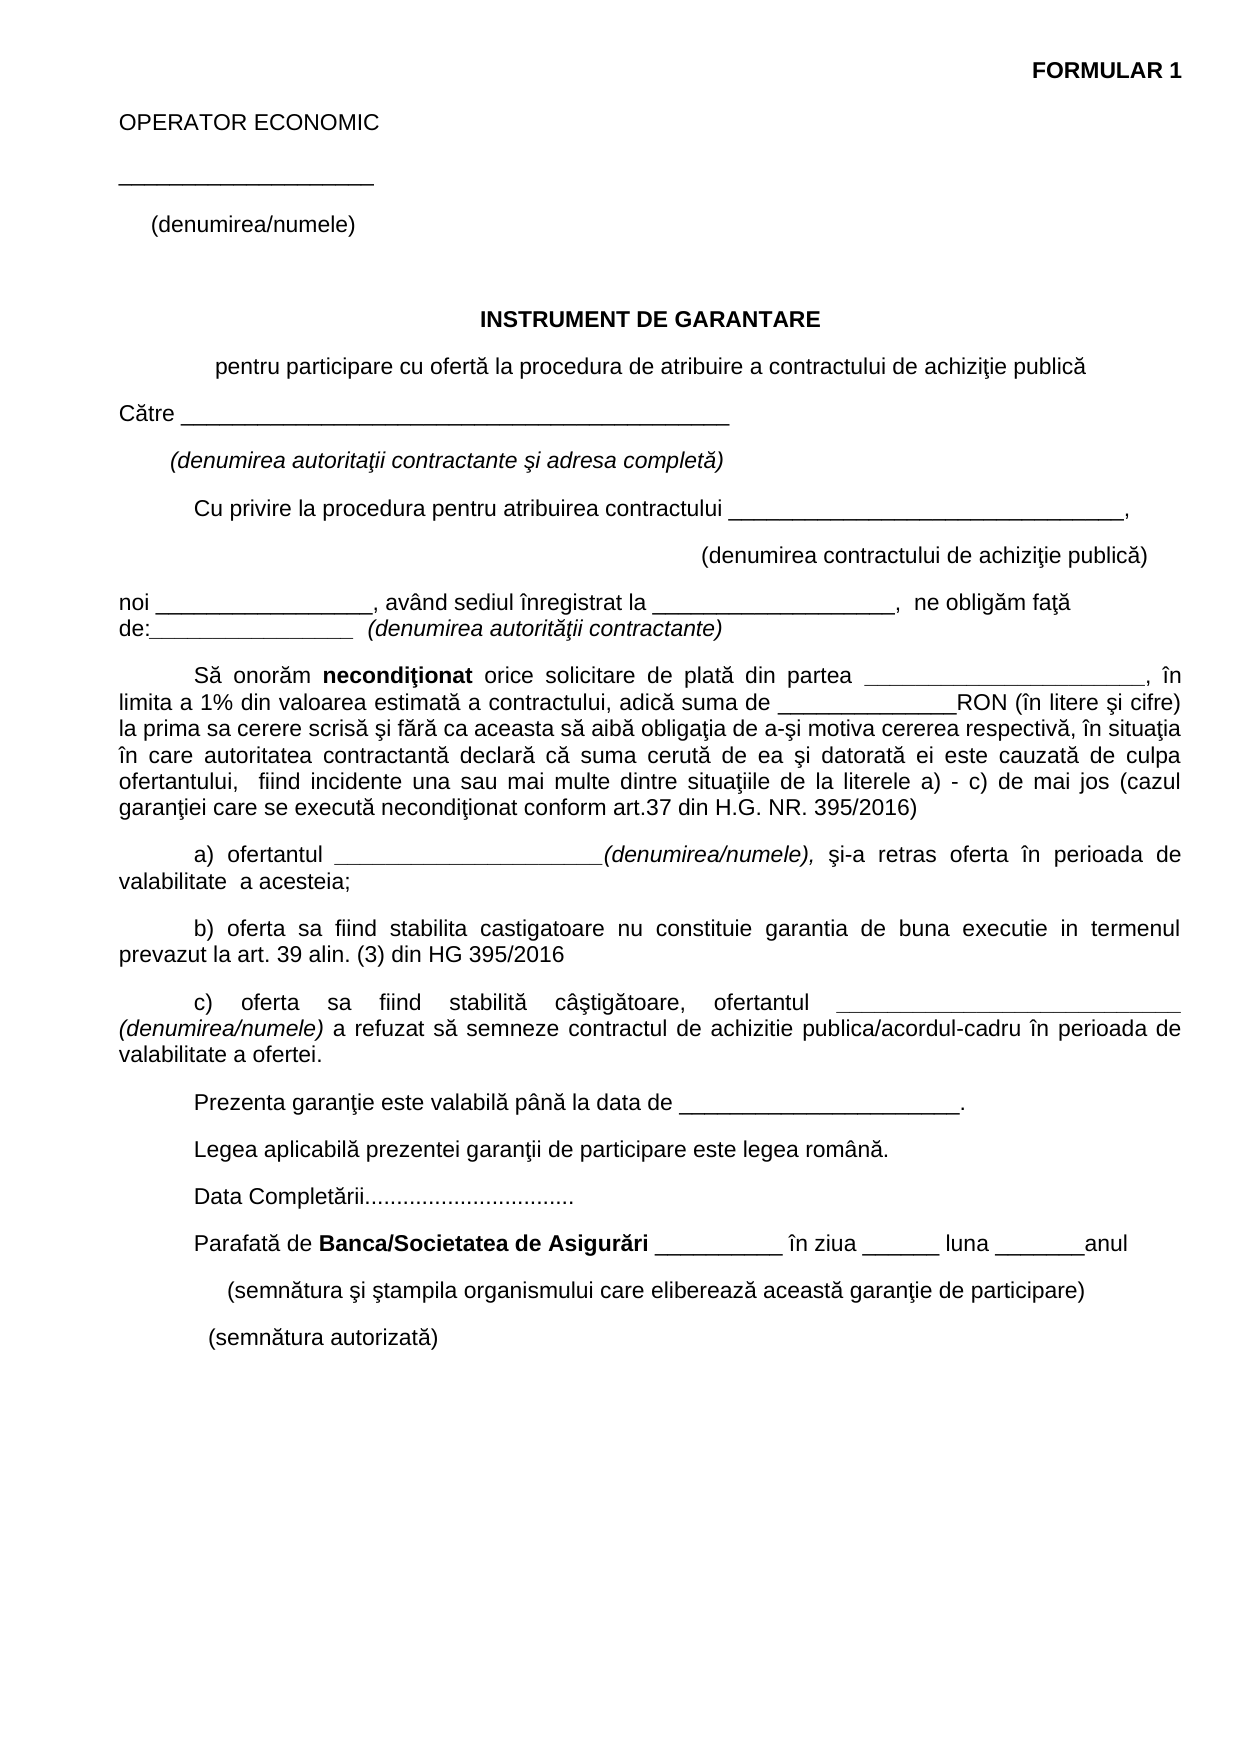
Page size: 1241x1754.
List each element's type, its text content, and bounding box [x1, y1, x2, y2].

text a) ofertantul _____________________(denumirea/numele), şi-a retras oferta în perioada de valabilitate a acesteia; [119, 841, 1182, 894]
text Să onorăm necondiţionat orice solicitare de plată din partea ______________________, în limita a 1% din valoarea estimată a contractului, adică suma de ______________RON (în litere şi cifre) la prima sa cerere scrisă şi fără ca aceasta să aibă obligaţia de a-şi motiva cererea respectivă, în situaţia în care autoritatea contractantă declară că suma cerută de ea şi datorată ei este cauzată de culpa ofertantului, fiind incidente una sau mai multe dintre situaţiile de la literele a) - c) de mai jos (cazul garanţiei care se execută necondiţionat conform art.37 din H.G. NR. 395/2016) [119, 662, 1182, 821]
text (denumirea/numele) [119, 211, 1182, 238]
text pentru participare cu ofertă la procedura de atribuire a contractului de achiziţie publică [119, 353, 1182, 379]
text Către ___________________________________________ [119, 400, 1182, 427]
text INSTRUMENT DE GARANTARE [119, 306, 1182, 332]
text Prezenta garanţie este valabilă până la data de ______________________. [119, 1088, 1182, 1115]
text (semnătura autorizată) [119, 1324, 1182, 1351]
text b) oferta sa fiind stabilita castigatoare nu constituie garantia de buna executie in termenul prevazut la art. 39 alin. (3) din HG 395/2016 [119, 915, 1182, 968]
text c) oferta sa fiind stabilită câştigătoare, ofertantul ___________________________ (denumirea/numele) a refuzat să semneze contractul de achizitie publica/acordul-cadru în perioada de valabilitate a ofertei. [119, 988, 1182, 1068]
text (denumirea autoritaţii contractante şi adresa completă) [119, 447, 1182, 474]
text Parafată de Banca/Societatea de Asigurări __________ în ziua ______ luna _______anul [119, 1230, 1182, 1256]
text Cu privire la procedura pentru atribuirea contractului _______________________________, [119, 494, 1182, 521]
text (semnătura şi ştampila organismului care eliberează această garanţie de participare) [119, 1277, 1182, 1303]
text FORMULAR 1 [119, 57, 1182, 83]
text (denumirea contractului de achiziţie publică) [119, 542, 1182, 568]
text OPERATOR ECONOMIC [119, 109, 1182, 136]
text ____________________ [119, 160, 1182, 187]
text noi _________________, având sediul înregistrat la ___________________, ne obligăm faţă de:________________ (denumirea autorităţii contractante) [119, 589, 1182, 642]
text Data Completării................................. [119, 1183, 1182, 1209]
text Legea aplicabilă prezentei garanţii de participare este legea română. [119, 1136, 1182, 1162]
